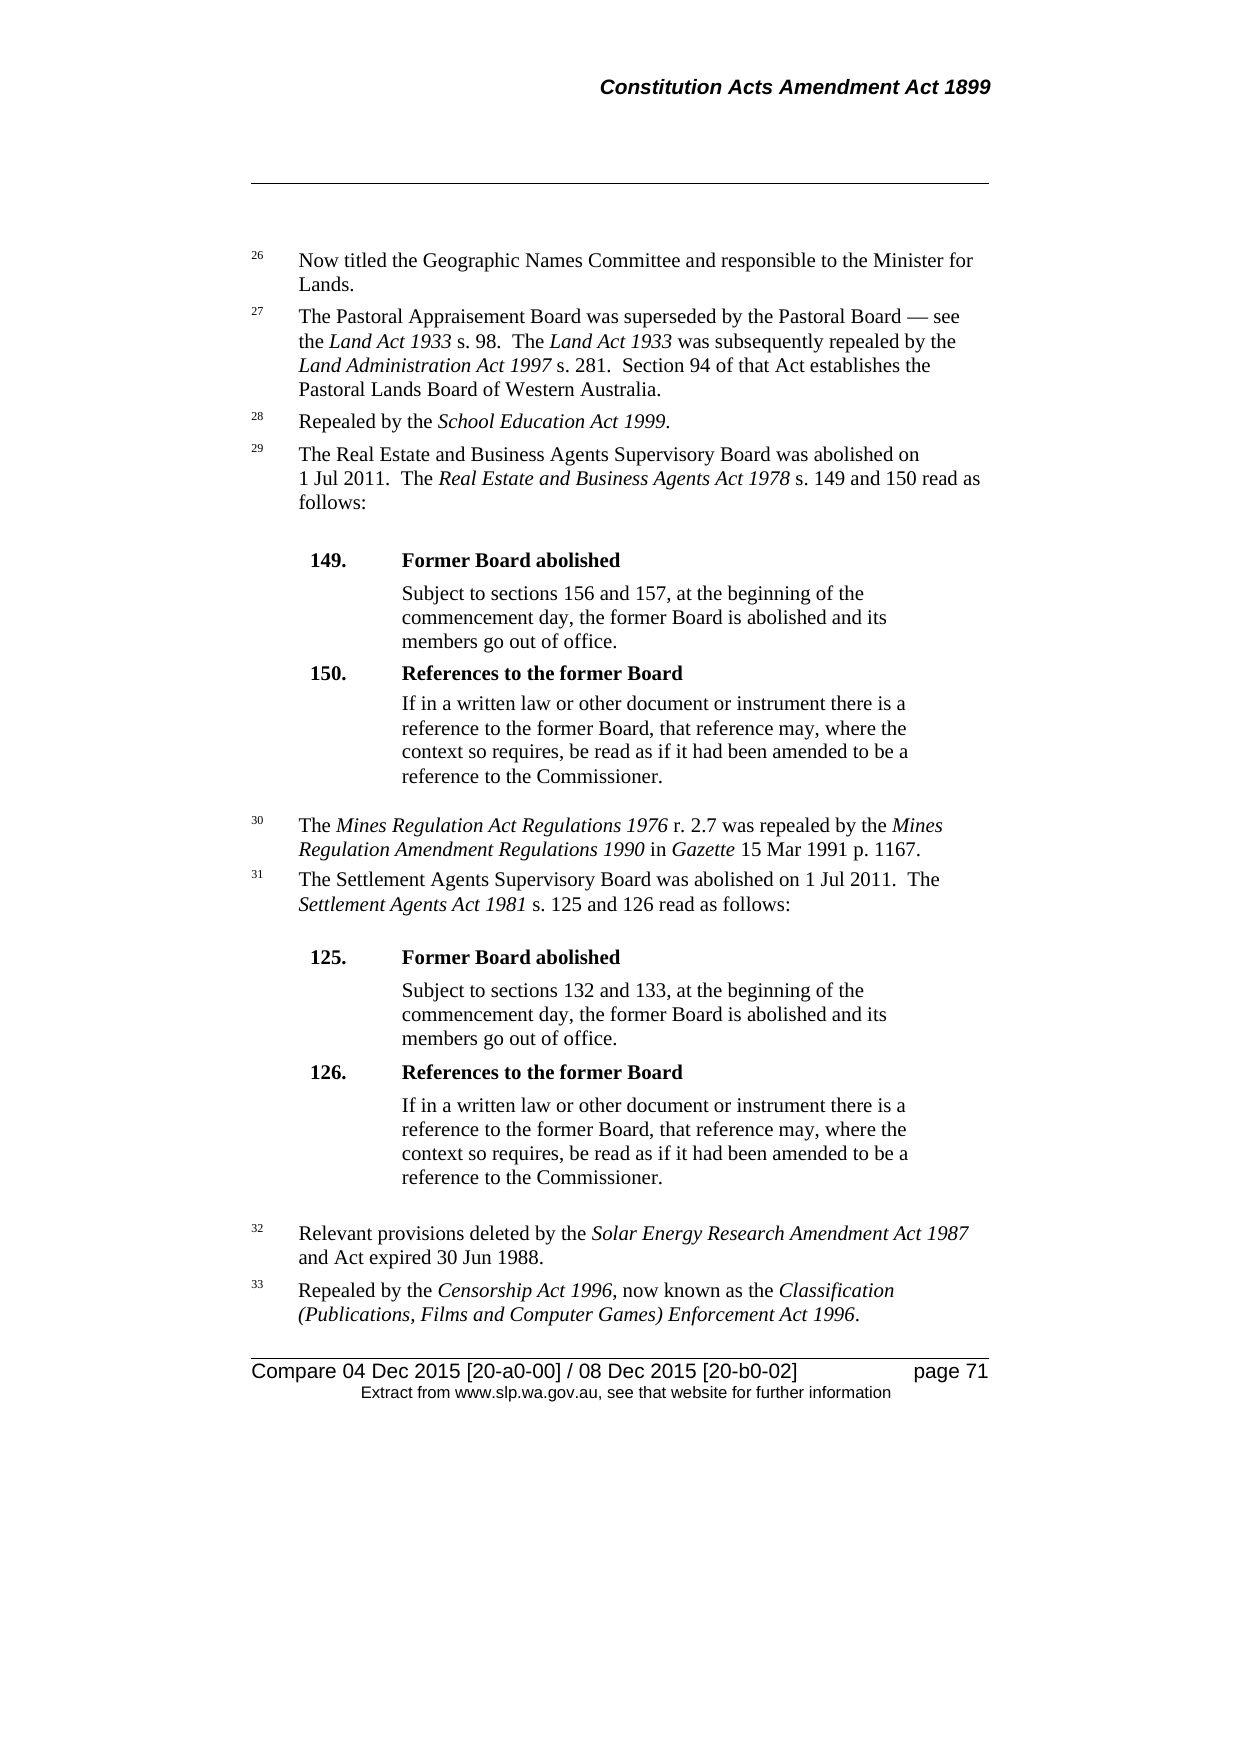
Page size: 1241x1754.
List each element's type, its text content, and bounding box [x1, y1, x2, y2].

text 30 The Mines Regulation Act Regulations 1976 r. 2.7 was repealed by the Mines Regulation Amendment Regulations 1990 in Gazette 15 Mar 1991 p. 1167. [251, 813, 989, 861]
text If in a written law or other document or instrument there is a reference to the former Board, that reference may, where the context so requires, be read as if it had been amended to be a reference to the Commissioner. [313, 1092, 960, 1189]
text 33 Repealed by the Censorship Act 1996, now known as the Classification (Publications, Films and Computer Games) Enforcement Act 1996. [251, 1278, 989, 1326]
subtitle 149. Former Board abolished [310, 548, 960, 572]
text 26 Now titled the Geographic Names Committee and responsible to the Minister for Lands. [251, 248, 989, 296]
text 32 Relevant provisions deleted by the Solar Energy Research Amendment Act 1987 and Act expired 30 Jun 1988. [251, 1221, 989, 1269]
text 29 The Real Estate and Business Agents Supervisory Board was abolished on 1 Jul 2011. The Real Estate and Business Agents Act 1978 s. 149 and 150 read as follows: [251, 441, 989, 514]
subtitle 126. References to the former Board [310, 1060, 960, 1084]
subtitle 150. References to the former Board [310, 661, 960, 685]
text Subject to sections 132 and 133, at the beginning of the commencement day, the former Board is abolished and its members go out of office. [313, 977, 960, 1050]
text 31 The Settlement Agents Supervisory Board was abolished on 1 Jul 2011. The Settlement Agents Act 1981 s. 125 and 126 read as follows: [251, 867, 989, 916]
text If in a written law or other document or instrument there is a reference to the former Board, that reference may, where the context so requires, be read as if it had been amended to be a reference to the Commissioner. [313, 691, 960, 788]
text 27 The Pastoral Appraisement Board was superseded by the Pastoral Board — see the Land Act 1933 s. 98. The Land Act 1933 was subsequently repealed by the Land Administration Act 1997 s. 281. Section 94 of that Act establishes the Pastoral Lands Board of Western Australia. [251, 304, 989, 401]
text 28 Repealed by the School Education Act 1999. [251, 409, 989, 433]
text Subject to sections 156 and 157, at the beginning of the commencement day, the former Board is abolished and its members go out of office. [313, 581, 960, 653]
subtitle 125. Former Board abolished [310, 945, 960, 969]
